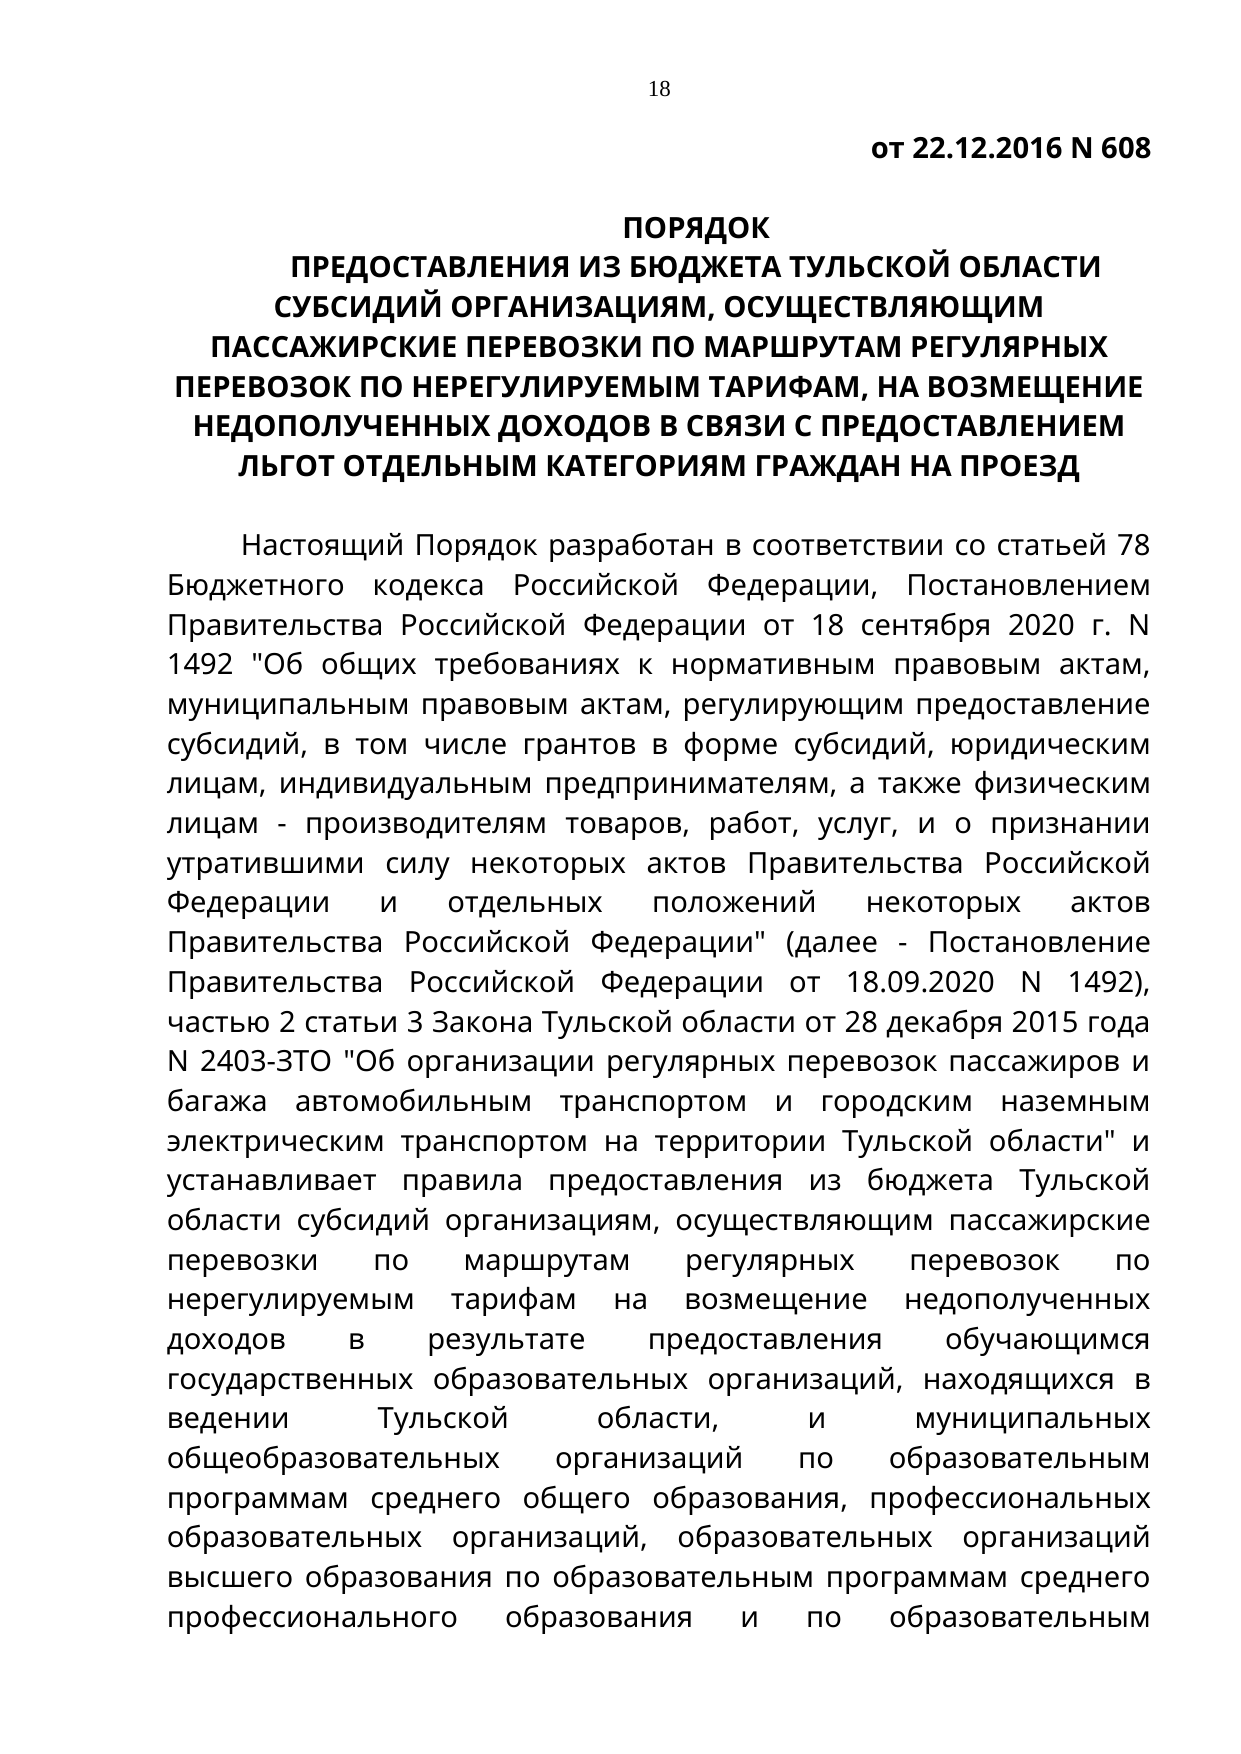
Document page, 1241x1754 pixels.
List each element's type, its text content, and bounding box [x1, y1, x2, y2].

text ПОРЯДОК [167, 207, 1151, 247]
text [167, 524, 1151, 1636]
text ПРЕДОСТАВЛЕНИЯ ИЗ БЮДЖЕТА ТУЛЬСКОЙ ОБЛАСТИ СУБСИДИЙ ОРГАНИЗАЦИЯМ, ОСУЩЕСТВЛЯЮЩИМ ПАССАЖИРСКИЕ ПЕРЕВОЗКИ ПО МАРШРУТАМ РЕГУЛЯРНЫХ ПЕРЕВОЗОК ПО НЕРЕГУЛИРУЕМЫМ ТАРИФАМ, НА ВОЗМЕЩЕНИЕ НЕДОПОЛУЧЕННЫХ ДОХОДОВ В СВЯЗИ С ПРЕДОСТАВЛЕНИЕМ ЛЬГОТ ОТДЕЛЬНЫМ КАТЕГОРИЯМ ГРАЖДАН НА ПРОЕЗД [167, 247, 1151, 485]
text от 22.12.2016 N 608 [167, 128, 1151, 167]
